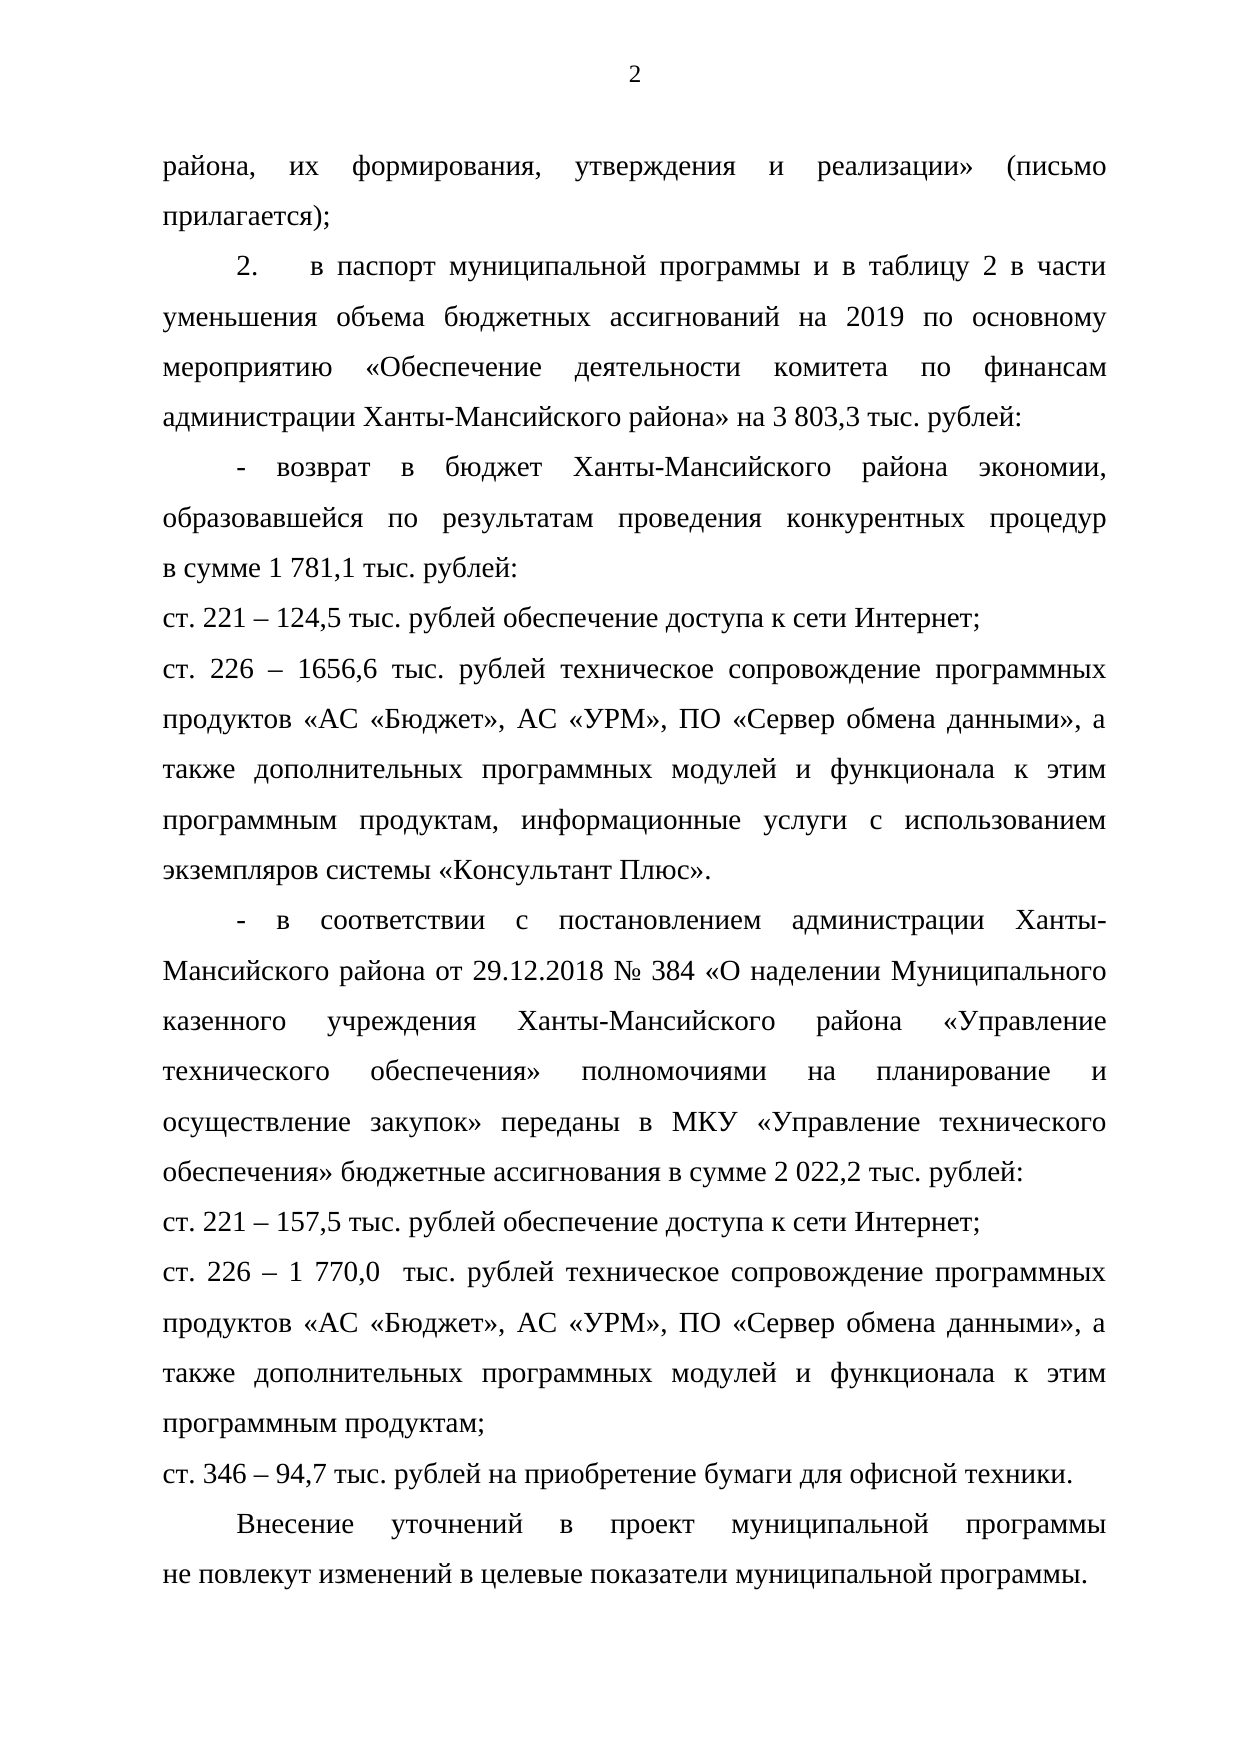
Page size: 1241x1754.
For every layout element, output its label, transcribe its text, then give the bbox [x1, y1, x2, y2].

text ст. 226 – 1 770,0 тыс. рублей техническое сопровождение программных продуктов «АС «Бюджет», АС «УРМ», ПО «Сервер обмена данными», а также дополнительных программных модулей и функционала к этим программным продуктам; [162, 1254, 1107, 1439]
text ст. 346 – 94,7 тыс. рублей на приобретение бумаги для офисной техники. [162, 1456, 1107, 1489]
text ст. 226 – 1656,6 тыс. рублей техническое сопровождение программных продуктов «АС «Бюджет», АС «УРМ», ПО «Сервер обмена данными», а также дополнительных программных модулей и функционала к этим программным продуктам, информационные услуги с использованием экземпляров системы «Консультант Плюс». [162, 651, 1107, 886]
text ст. 221 – 124,5 тыс. рублей обеспечение доступа к сети Интернет; [162, 601, 1107, 634]
text ст. 221 – 157,5 тыс. рублей обеспечение доступа к сети Интернет; [162, 1204, 1107, 1238]
list Внесение уточнений в проект муниципальной программы не повлекут изменений в целевые показатели муниципальной программы. [162, 1506, 1107, 1590]
list в паспорт муниципальной программы и в таблицу 2 в части уменьшения объема бюджетных ассигнований на 2019 по основному мероприятию «Обеспечение деятельности комитета по финансам администрации Ханты-Мансийского района» на 3 803,3 тыс. рублей: [162, 248, 1107, 433]
list - в соответствии с постановлением администрации Ханты-Мансийского района от 29.12.2018 № 384 «О наделении Муниципального казенного учреждения Ханты-Мансийского района «Управление технического обеспечения» полномочиями на планирование и осуществление закупок» переданы в МКУ «Управление технического обеспечения» бюджетные ассигнования в сумме 2 022,2 тыс. рублей: [162, 902, 1107, 1187]
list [162, 148, 1107, 232]
list - возврат в бюджет Ханты-Мансийского района экономии, образовавшейся по результатам проведения конкурентных процедур в сумме 1 781,1 тыс. рублей: [162, 449, 1107, 584]
